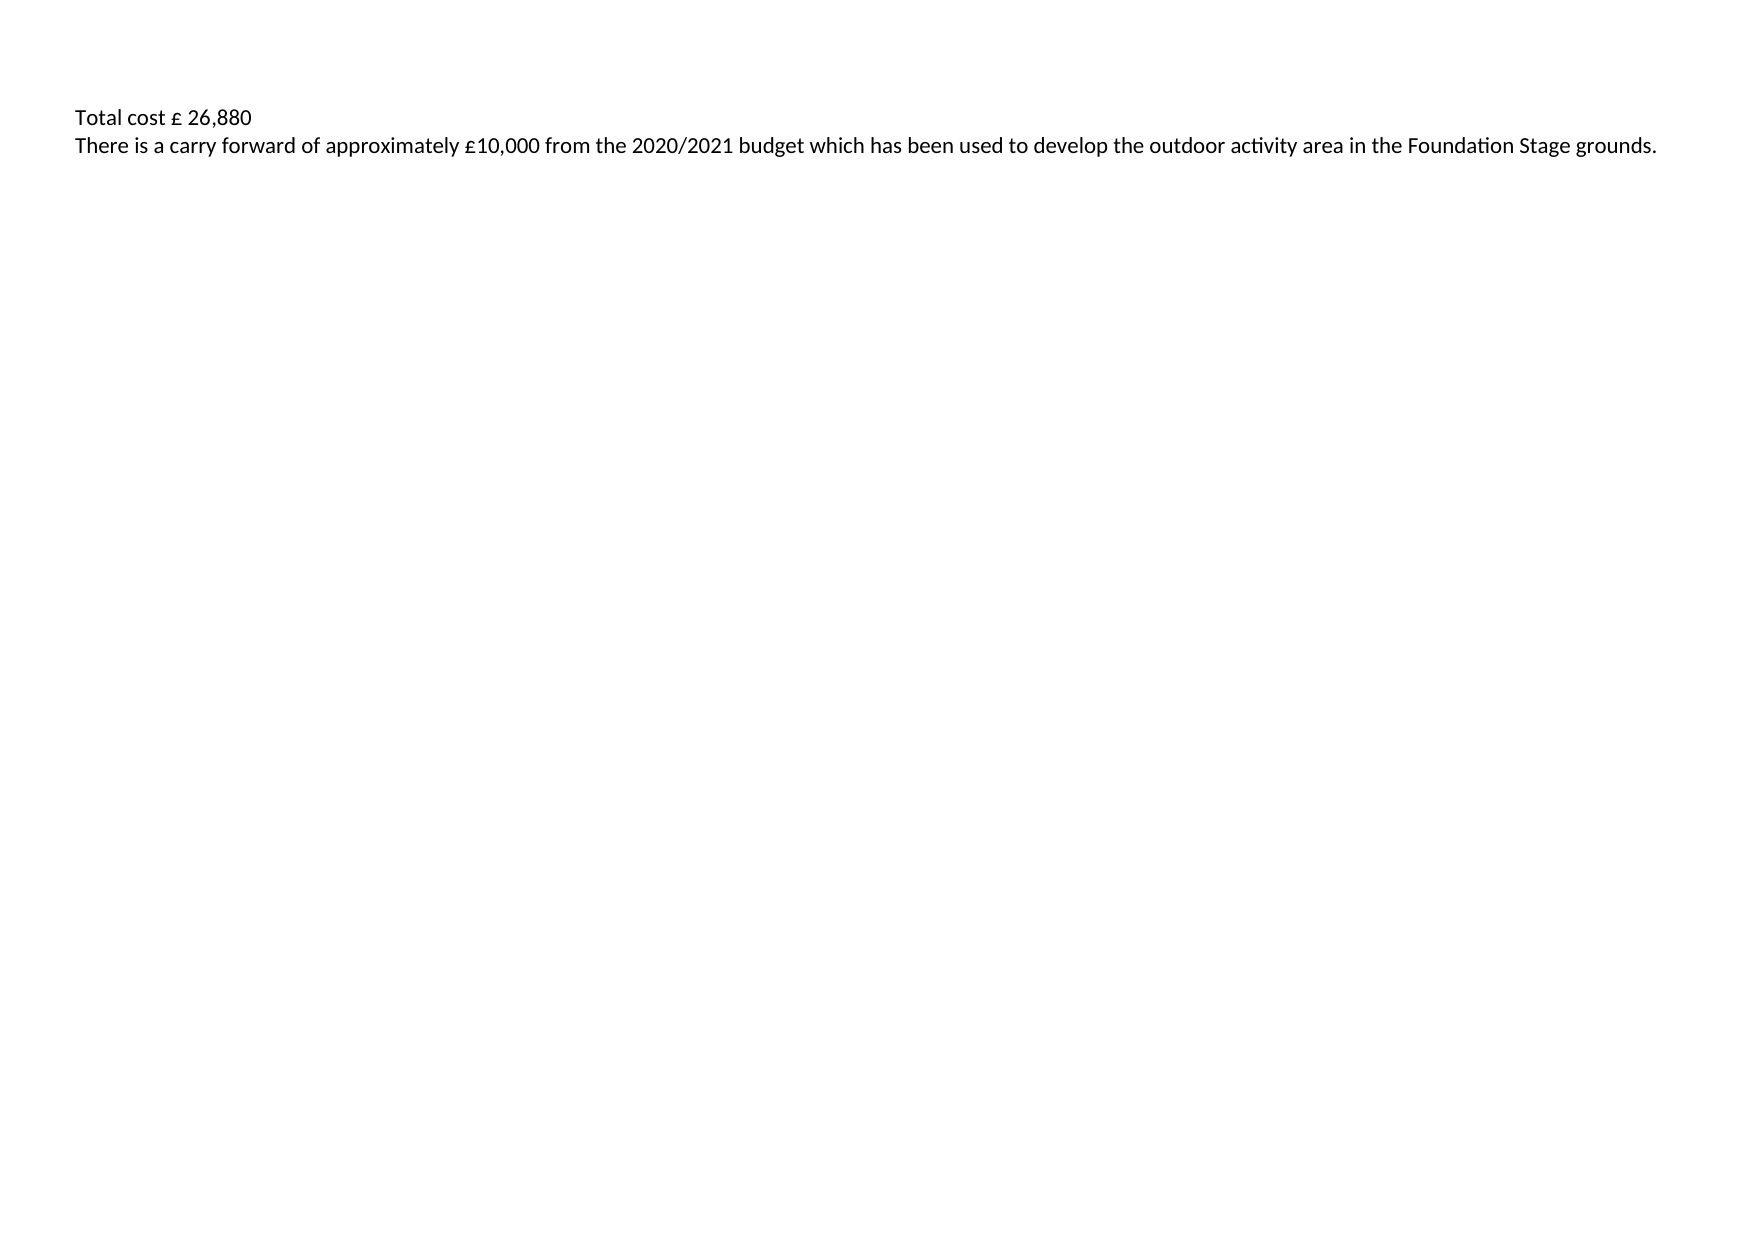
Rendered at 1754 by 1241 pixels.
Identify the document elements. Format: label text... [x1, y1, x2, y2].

text Total cost £ 26,880 [75, 103, 1679, 131]
text There is a carry forward of approximately £10,000 from the 2020/2021 budget which has been used to develop the outdoor activity area in the Foundation Stage grounds. [75, 131, 1679, 159]
